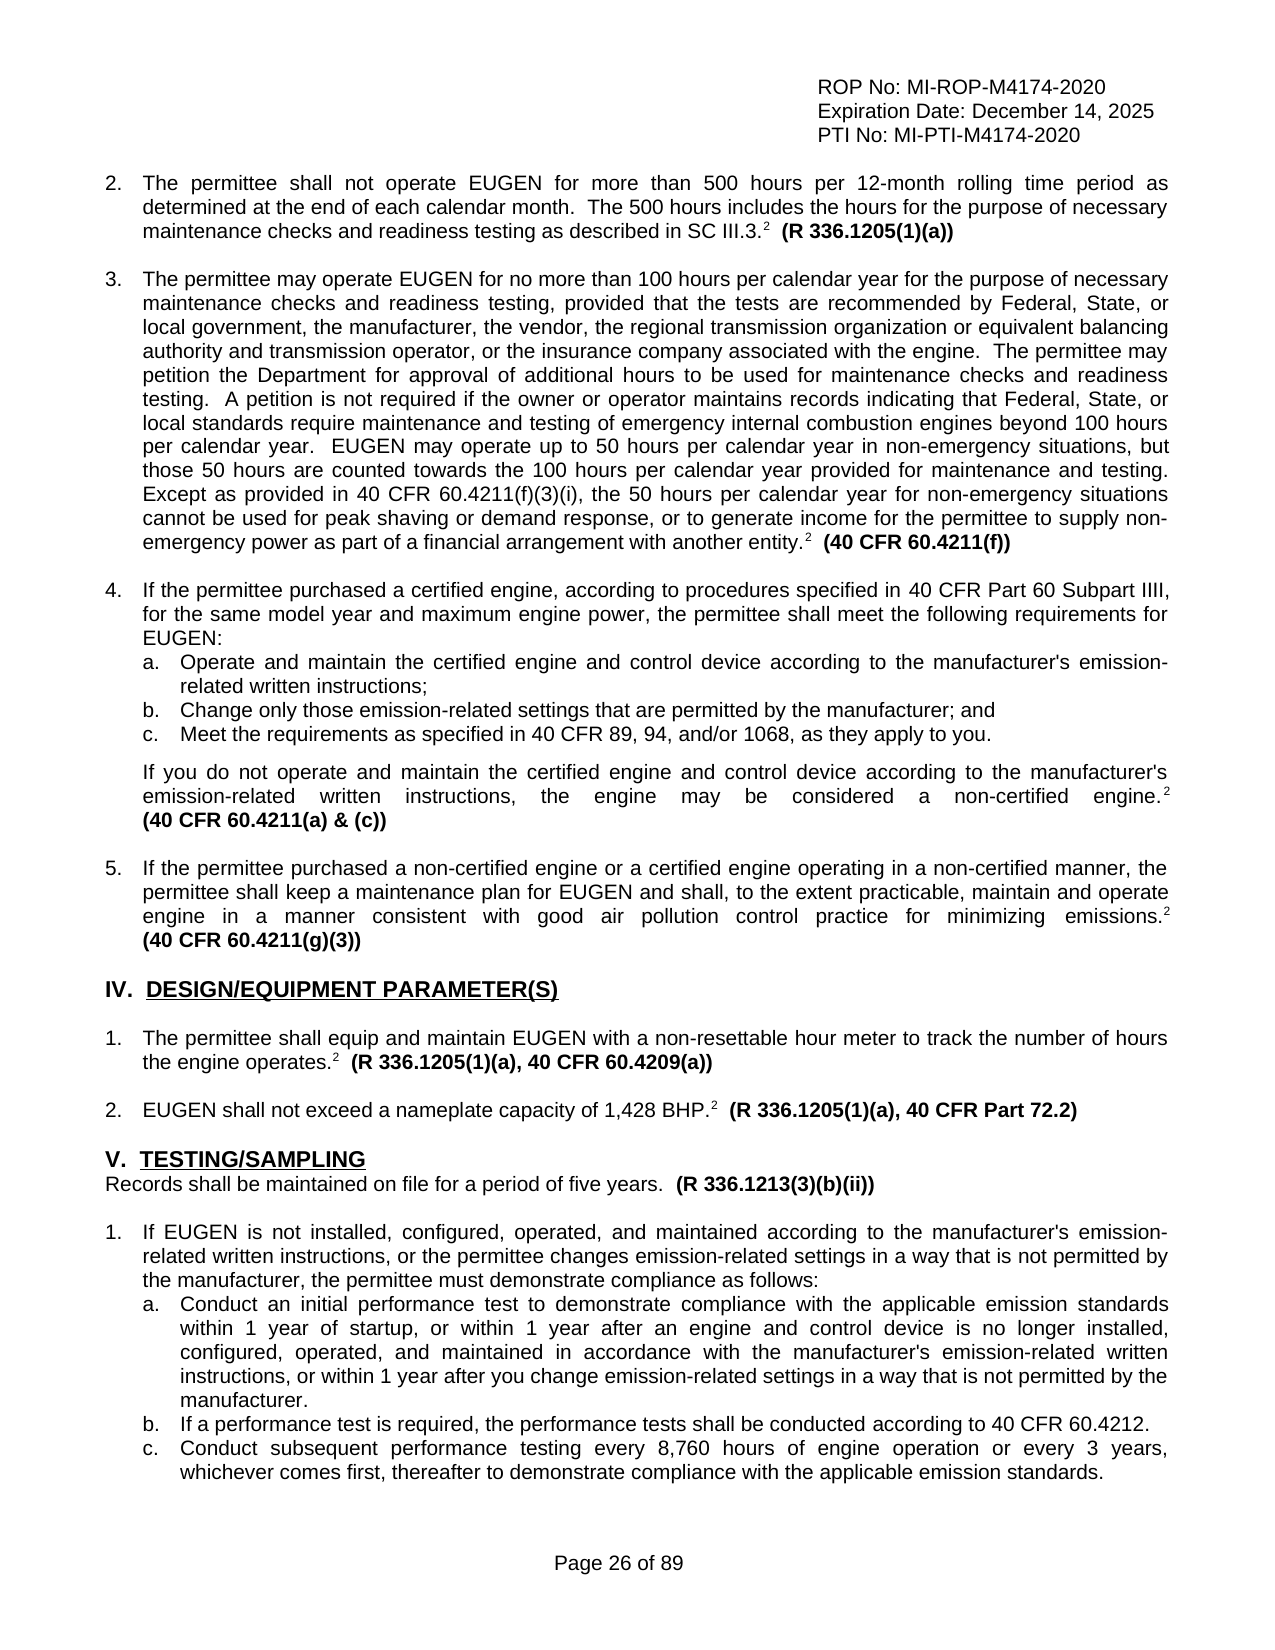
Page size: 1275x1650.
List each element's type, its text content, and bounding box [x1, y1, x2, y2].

text IV. DESIGN/EQUIPMENT PARAMETER(S) [105, 976, 1170, 1002]
text 1. The permittee shall equip and maintain EUGEN with a non-resettable hour meter to track the number of hours the engine operates.2 (R 336.1205(1)(a), 40 60.4209(a)) [105, 1026, 1170, 1074]
text 2. The permittee shall not operate EUGEN for more than 500 hours per 12-month rolling time period as determined at the end of each calendar month. The 500 hours includes the hours for the purpose of necessary maintenance checks and readiness testing as described in SC III.3.2 (R 336.1205(1)(a)) [105, 171, 1170, 243]
text b. Change only those emission-related settings that are permitted by the manufacturer; and [142, 698, 1170, 722]
list If a performance test is required, the performance tests shall be conducted according to 40 CFR 60.4212. [142, 1412, 1170, 1436]
text V. TESTING/SAMPLING [105, 1146, 1170, 1172]
text 4. If the permittee purchased a certified engine, according to procedures specified in 40 CFR Part 60 Subpart IIII, for the same model year and maximum engine power, the permittee shall meet the following requirements for EUGEN: [105, 578, 1170, 650]
list Conduct an initial performance test to demonstrate compliance with the applicable emission standards within 1 year of startup, or within 1 year after an engine and control device is no longer installed, configured, operated, and maintained in accordance with the manufacturer's emission-related written instructions, or within 1 year after you change emission-related settings in a way that is not permitted by the manufacturer. [142, 1292, 1170, 1412]
text If you do not operate and maintain the certified engine and control device according to the manufacturer's emission-related written instructions, the engine may be considered a non-certified engine.2 (40 CFR 60.4211(a) & (c)) [142, 760, 1170, 832]
text 1. If EUGEN is not installed, configured, operated, and maintained according to the manufacturer's emission-related written instructions, or the permittee changes emission-related settings in a way that is not permitted by the manufacturer, the permittee must demonstrate compliance as follows: [105, 1220, 1170, 1292]
text 2. EUGEN shall not exceed a nameplate capacity of 1,428 BHP.2 (R 336.1205(1)(a), 40 Part 72.2) [105, 1098, 1170, 1122]
text c. Meet the requirements as specified in 40 CFR 89, 94, and/or 1068, as they apply to you. [142, 722, 1170, 746]
text Records shall be maintained on file for a period of five years. (R 336.1213(3)(b)(ii)) [105, 1172, 1170, 1196]
text 5. If the permittee purchased a non-certified engine or a certified engine operating in a non-certified manner, the permittee shall keep a maintenance plan for EUGEN and shall, to the extent practicable, maintain and operate engine in a manner consistent with good air pollution control practice for minimizing emissions.2 (40 CFR 60.4211(g)(3)) [105, 856, 1170, 952]
text 3. The permittee may operate EUGEN for no more than 100 hours per calendar year for the purpose of necessary maintenance checks and readiness testing, provided that the tests are recommended by Federal, State, or local government, the manufacturer, the vendor, the regional transmission organization or equivalent balancing authority and transmission operator, or the insurance company associated with the engine. The permittee may petition the Department for approval of additional hours to be used for maintenance checks and readiness testing. A petition is not required if the owner or operator maintains records indicating that Federal, State, or local standards require maintenance and testing of emergency internal combustion engines beyond 100 hours per calendar year. EUGEN may operate up to 50 hours per calendar year in non-emergency situations, but those 50 hours are counted towards the 100 hours per calendar year provided for maintenance and testing. Except as provided in 40 CFR 60.4211(f)(3)(i), the 50 hours per calendar year for non-emergency situations cannot be used for peak shaving or demand response, or to generate income for the permittee to supply non-emergency power as part of a financial arrangement with another entity.2 (40 CFR 60.4211(f)) [105, 267, 1170, 554]
list Conduct subsequent performance testing every 8,760 hours of engine operation or every 3 years, whichever comes first, thereafter to demonstrate compliance with the applicable emission standards. [142, 1436, 1170, 1484]
text a. Operate and maintain the certified engine and control device according to the manufacturer's emission-related written instructions; [142, 650, 1170, 698]
